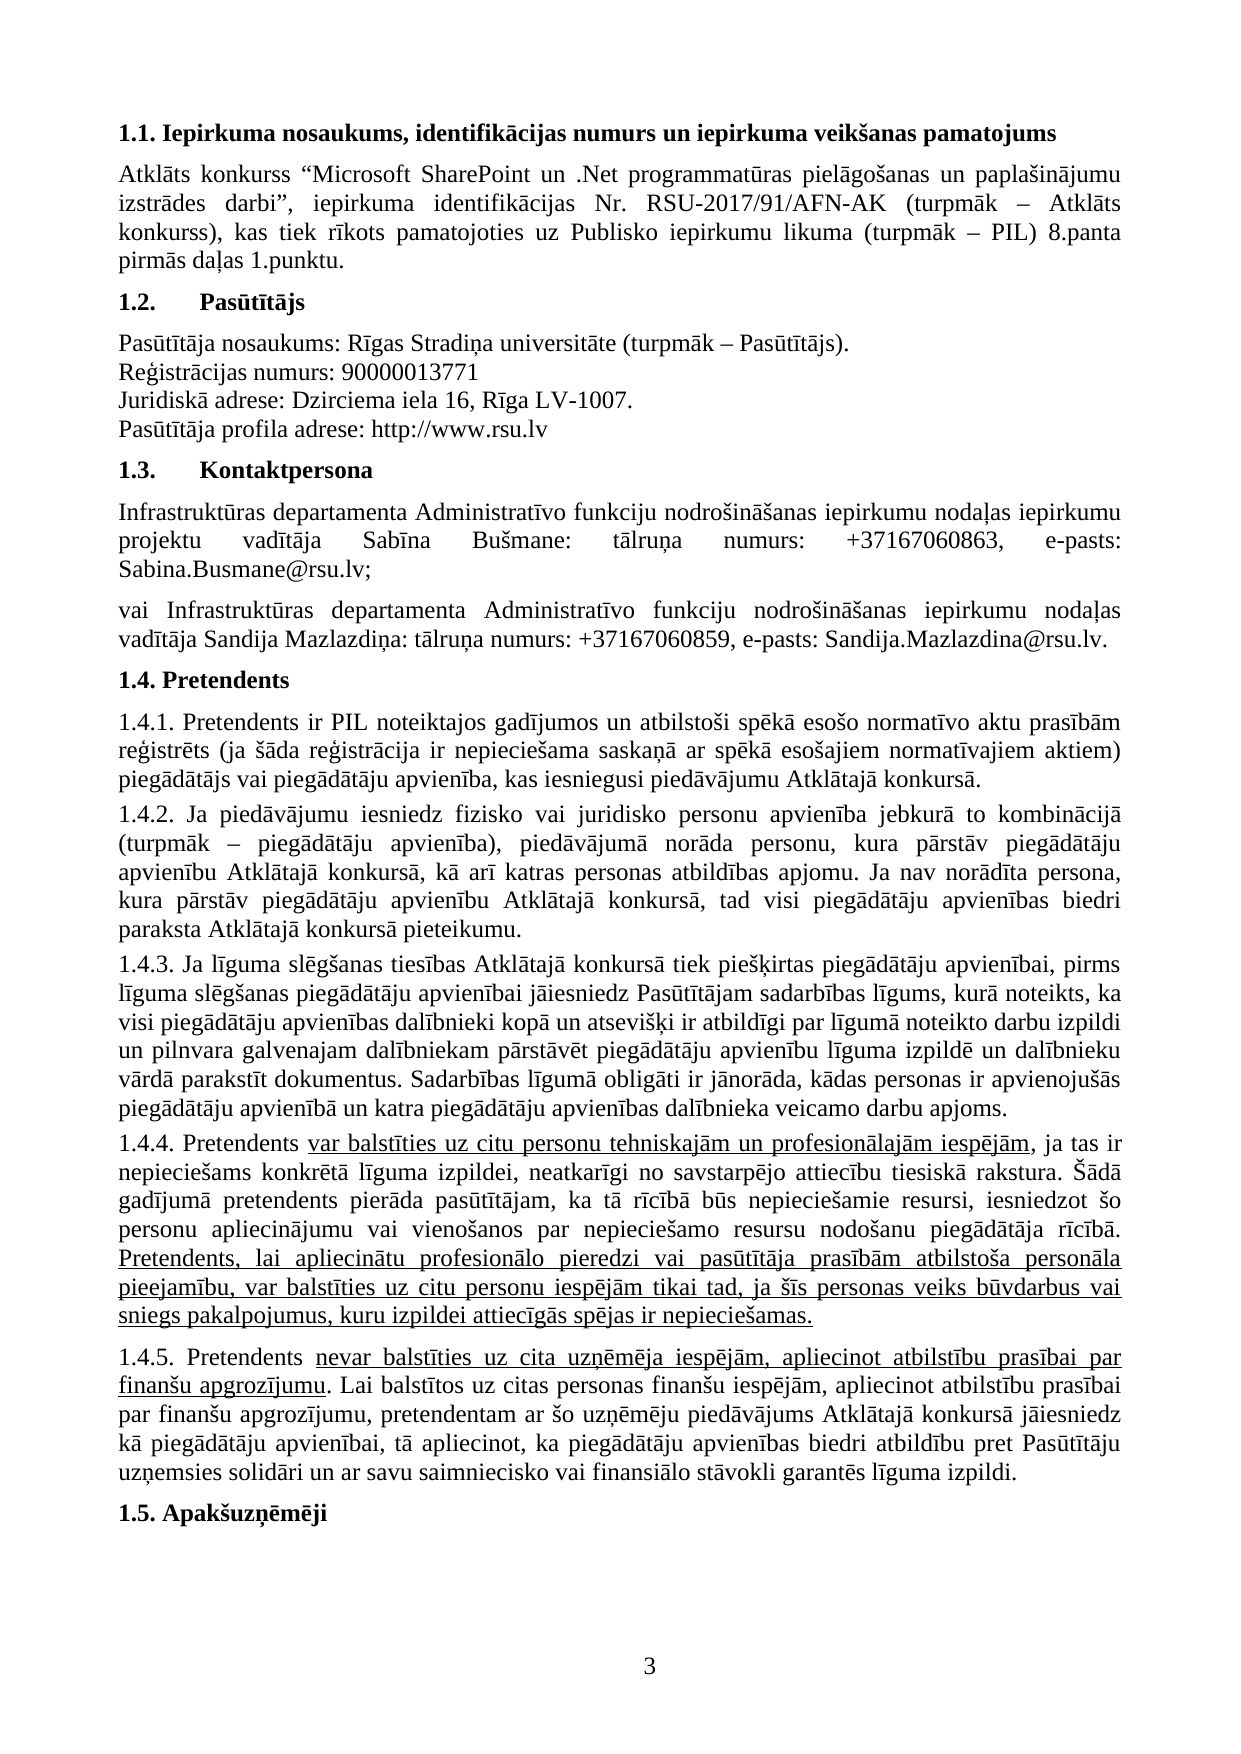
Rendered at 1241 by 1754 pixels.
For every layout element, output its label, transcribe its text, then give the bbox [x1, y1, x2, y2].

text Pasūtītāja profila adrese: http://www.rsu.lv [118, 414, 1122, 443]
text 1.4.5. Pretendents nevar balstīties uz cita uzņēmēja iespējām, apliecinot atbilstību prasībai par finanšu apgrozījumu. Lai balstītos uz citas personas finanšu iespējām, apliecinot atbilstību prasībai par finanšu apgrozījumu, pretendentam ar šo uzņēmēju piedāvājums Atklātajā konkursā jāiesniedz kā piegādātāju apvienībai, tā apliecinot, ka piegādātāju apvienības biedri atbildību pret Pasūtītāju uzņemsies solidāri un ar savu saimniecisko vai finansiālo stāvokli garantēs līguma izpildi. [118, 1342, 1122, 1486]
text 1.4.4. Pretendents var balstīties uz citu personu tehniskajām un profesionālajām iespējām, ja tas ir nepieciešams konkrētā līguma izpildei, neatkarīgi no savstarpējo attiecību tiesiskā rakstura. Šādā gadījumā pretendents pierāda pasūtītājam, ka tā rīcībā būs nepieciešamie resursi, iesniedzot šo personu apliecinājumu vai vienošanos par nepieciešamo resursu nodošanu piegādātāja rīcībā. Pretendents, lai apliecinātu profesionālo pieredzi vai pasūtītāja prasībām atbilstoša personāla pieejamību, var balstīties uz citu personu iespējām tikai tad, ja šīs personas veiks būvdarbus vai sniegs pakalpojumus, kuru izpildei attiecīgās spējas ir nepieciešamas. [118, 1128, 1122, 1268]
text Atklāts konkurss “Microsoft SharePoint un .Net programmatūras pielāgošanas un paplašinājumu izstrādes darbi”, iepirkuma identifikācijas Nr. RSU-2017/91/AFN-AK (turpmāk – Atklāts konkurss), kas tiek rīkots pamatojoties uz Publisko iepirkumu likuma (turpmāk – PIL) 8.panta pirmās daļas 1.punktu. [118, 159, 1122, 274]
subtitle Kontaktpersona [118, 456, 1122, 484]
text 1.4.3. Ja līguma slēgšanas tiesības Atklātajā konkursā tiek piešķirtas piegādātāju apvienībai, pirms līguma slēgšanas piegādātāju apvienībai jāiesniedz Pasūtītājam sadarbības līgums, kurā noteikts, ka visi piegādātāju apvienības dalībnieki kopā un atsevišķi ir atbildīgi par līgumā noteikto darbu izpildi un pilnvara galvenajam dalībniekam pārstāvēt piegādātāju apvienību līguma izpildē un dalībnieku vārdā parakstīt dokumentus. Sadarbības līgumā obligāti ir jānorāda, kādas personas ir apvienojušās piegādātāju apvienībā un katra piegādātāju apvienības dalībnieka veicamo darbu apjoms. [118, 949, 1122, 1122]
text Juridiskā adrese: Dzirciema iela 16, Rīga LV-1007. [118, 386, 1122, 414]
subtitle 1.1. Iepirkuma nosaukums, identifikācijas numurs un iepirkuma veikšanas pamatojums [118, 118, 1122, 147]
text 1.5. Apakšuzņēmēji [118, 1498, 1122, 1527]
text 1.4.2. Ja piedāvājumu iesniedz fizisko vai juridisko personu apvienība jebkurā to kombinācijā (turpmāk – piegādātāju apvienība), piedāvājumā norāda personu, kura pārstāv piegādātāju apvienību Atklātajā konkursā, kā arī katras personas atbildības apjomu. Ja nav norādīta persona, kura pārstāv piegādātāju apvienību Atklātajā konkursā, tad visi piegādātāju apvienības biedri paraksta Atklātajā konkursā pieteikumu. [118, 799, 1122, 943]
text Pasūtītāja nosaukums: Rīgas Stradiņa universitāte (turpmāk – Pasūtītājs). [118, 328, 1122, 357]
text Reģistrācijas numurs: 90000013771 [118, 357, 1122, 386]
subtitle Pasūtītājs [118, 287, 1122, 316]
text 1.4. Pretendents [118, 666, 1122, 694]
text 1.4.1. Pretendents ir PIL noteiktajos gadījumos un atbilstoši spēkā esošo normatīvo aktu prasībām reģistrēts (ja šāda reģistrācija ir nepieciešama saskaņā ar spēkā esošajiem normatīvajiem aktiem) piegādātājs vai piegādātāju apvienība, kas iesniegusi piedāvājumu Atklātajā konkursā. [118, 707, 1122, 793]
subtitle vai Infrastruktūras departamenta Administratīvo funkciju nodrošināšanas iepirkumu nodaļas vadītāja Sandija Mazlazdiņa: tālruņa numurs: +37167060859, e-pasts: Sandija.Mazlazdina@rsu.lv. [118, 596, 1122, 653]
subtitle Infrastruktūras departamenta Administratīvo funkciju nodrošināšanas iepirkumu nodaļas iepirkumu projektu vadītāja Sabīna Bušmane: tālruņa numurs: +37167060863, e-pasts: Sabina.Busmane@rsu.lv; [118, 497, 1122, 583]
